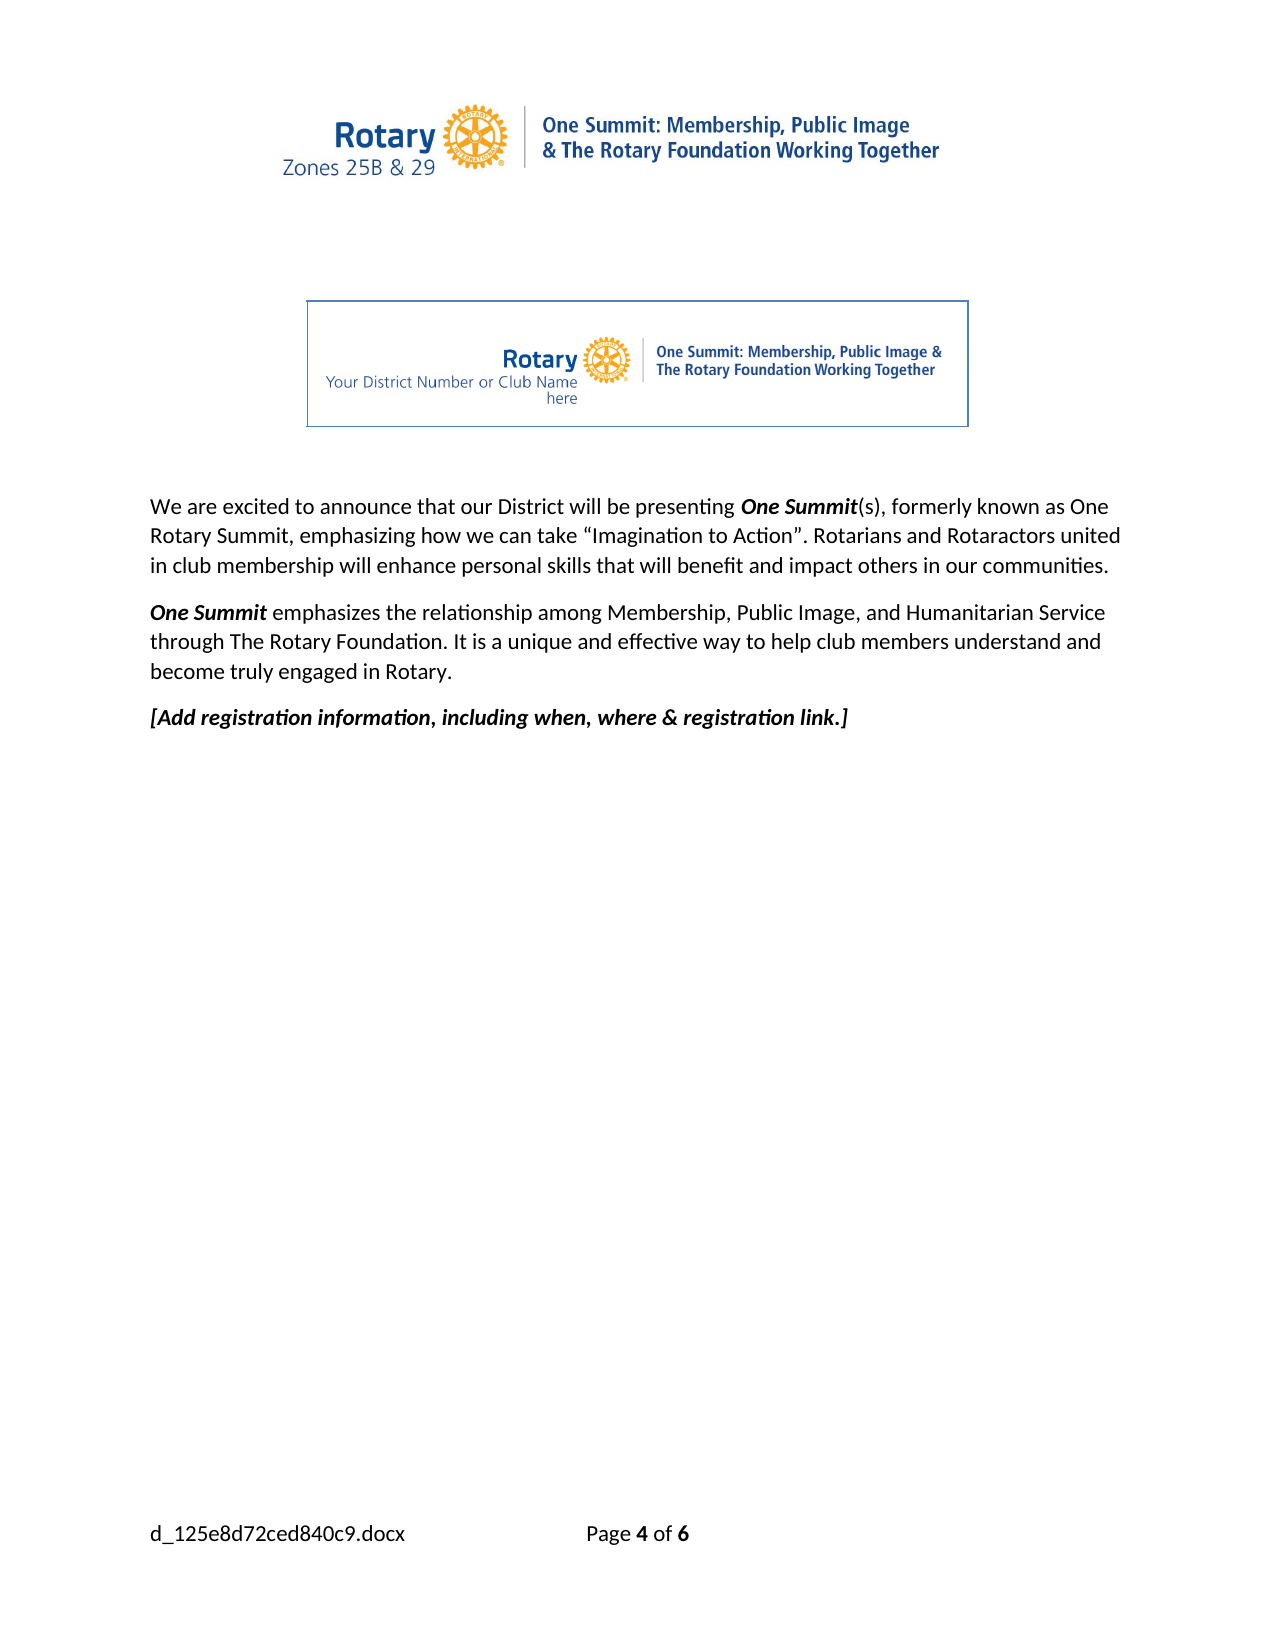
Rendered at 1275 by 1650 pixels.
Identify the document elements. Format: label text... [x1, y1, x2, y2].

text [Add registration information, including when, where & registration link.] [150, 703, 1125, 731]
text We are excited to announce that our District will be presenting One Summit(s), formerly known as One Rotary Summit, emphasizing how we can take “Imagination to Action”. Rotarians and Rotaractors united in club membership will enhance personal skills that will benefit and impact others in our communities. [150, 492, 1125, 579]
picture [262, 75, 1013, 208]
text One Summit emphasizes the relationship among Membership, Public Image, and Humanitarian Service through The Rotary Foundation. It is a unique and effective way to help club members understand and become truly engaged in Rotary. [150, 598, 1125, 685]
picture [308, 302, 967, 426]
